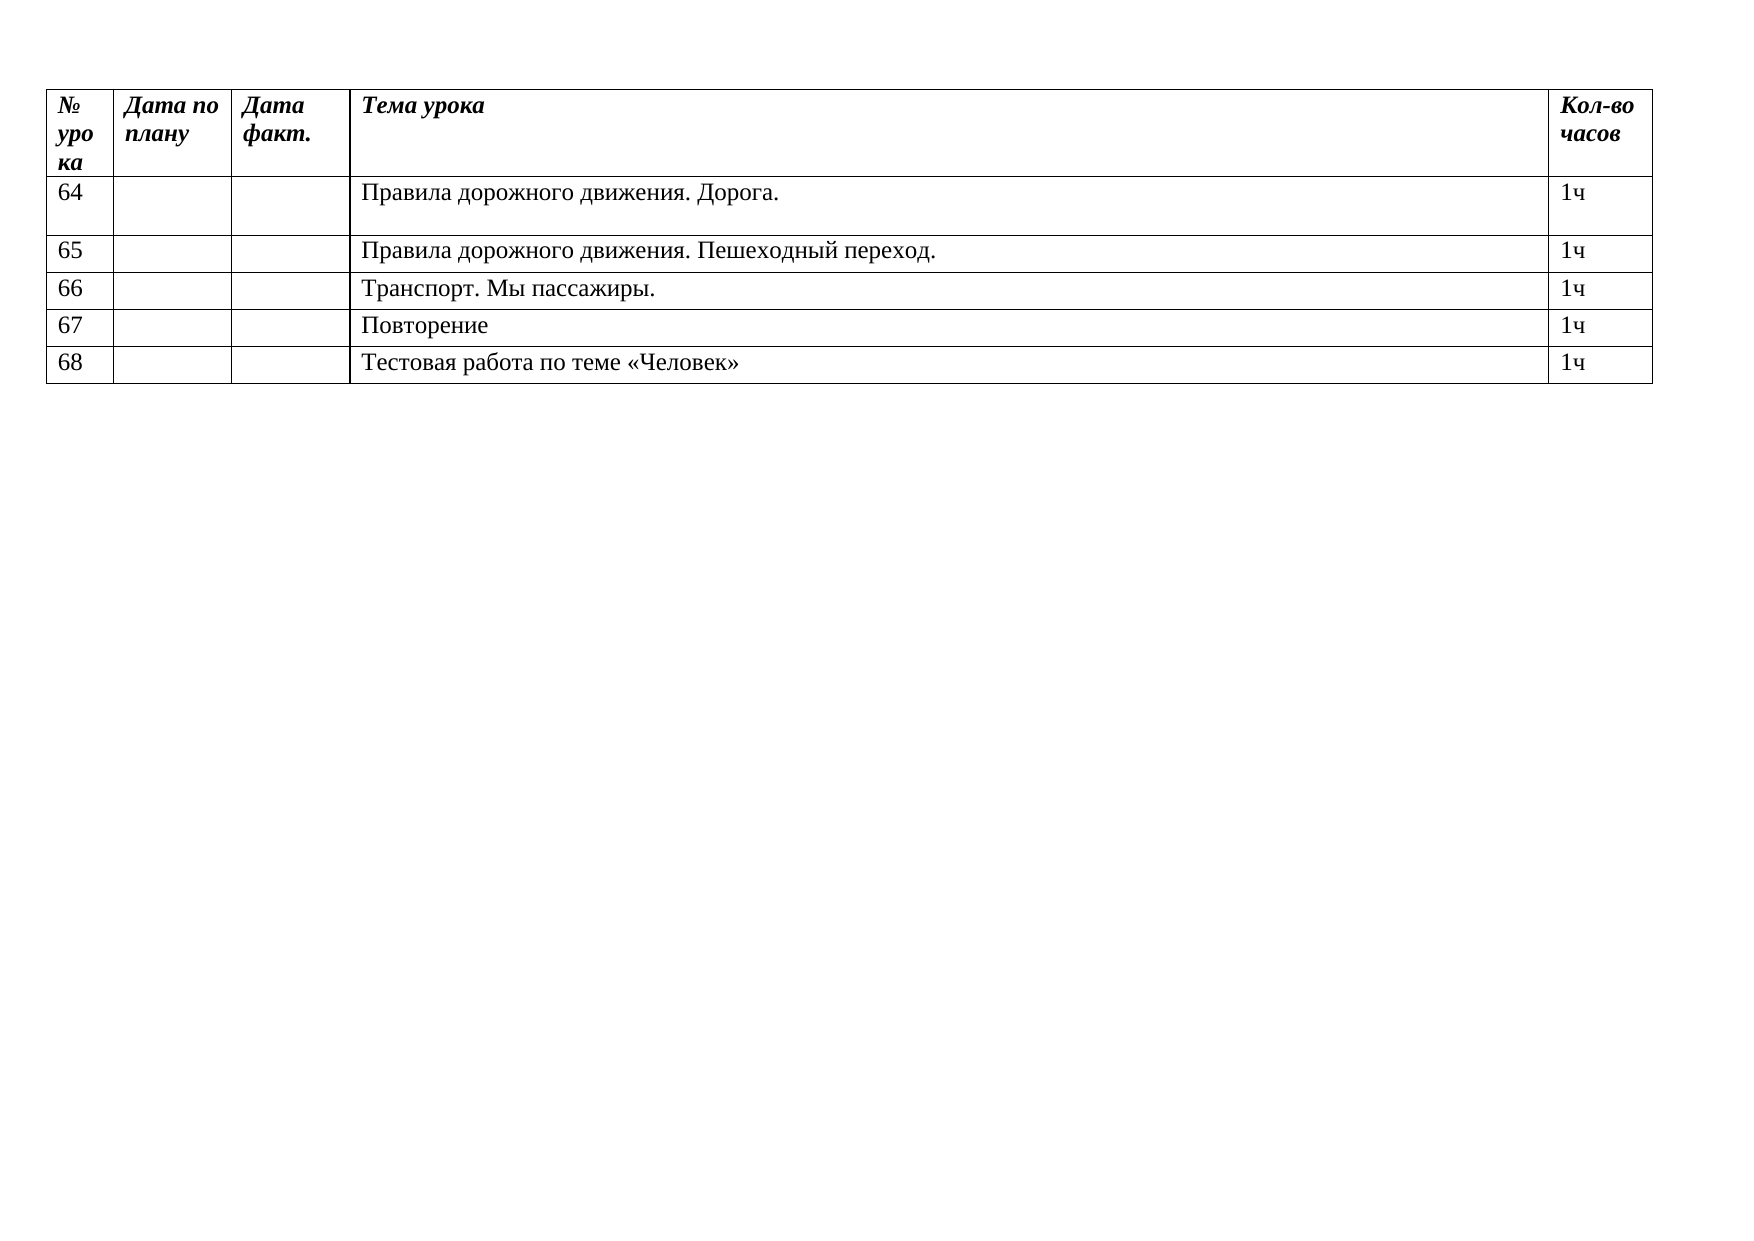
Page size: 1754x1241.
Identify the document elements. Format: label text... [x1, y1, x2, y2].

table_header Дата факт. [232, 90, 349, 176]
table_cell [114, 236, 231, 272]
table_cell Транспорт. Мы пассажиры. [351, 273, 1548, 309]
table_cell 1ч [1549, 273, 1652, 309]
table_cell 68 [47, 347, 113, 383]
table_cell 67 [47, 310, 113, 346]
table_cell [114, 273, 231, 309]
table_header Тема урока [351, 90, 1548, 176]
table_cell [114, 310, 231, 346]
table_cell Правила дорожного движения. Пешеходный переход. [351, 236, 1548, 272]
table_cell [114, 347, 231, 383]
table_cell [232, 177, 349, 234]
table_cell Правила дорожного движения. Дорога. [351, 177, 1548, 234]
table_cell [232, 347, 349, 383]
table_cell [232, 310, 349, 346]
table_cell 1ч [1549, 347, 1652, 383]
table_cell Повторение [351, 310, 1548, 346]
table_cell 1ч [1549, 177, 1652, 234]
table_cell [232, 273, 349, 309]
table_cell 1ч [1549, 310, 1652, 346]
table_header Кол-во часов [1549, 90, 1652, 176]
table_header Дата по плану [114, 90, 231, 176]
table_cell 1ч [1549, 236, 1652, 272]
table_cell 64 [47, 177, 113, 234]
table_cell 65 [47, 236, 113, 272]
table_cell Тестовая работа по теме «Человек» [351, 347, 1548, 383]
table_header № урока [47, 90, 113, 176]
table_cell 66 [47, 273, 113, 309]
table_cell [114, 177, 231, 234]
table_cell [232, 236, 349, 272]
